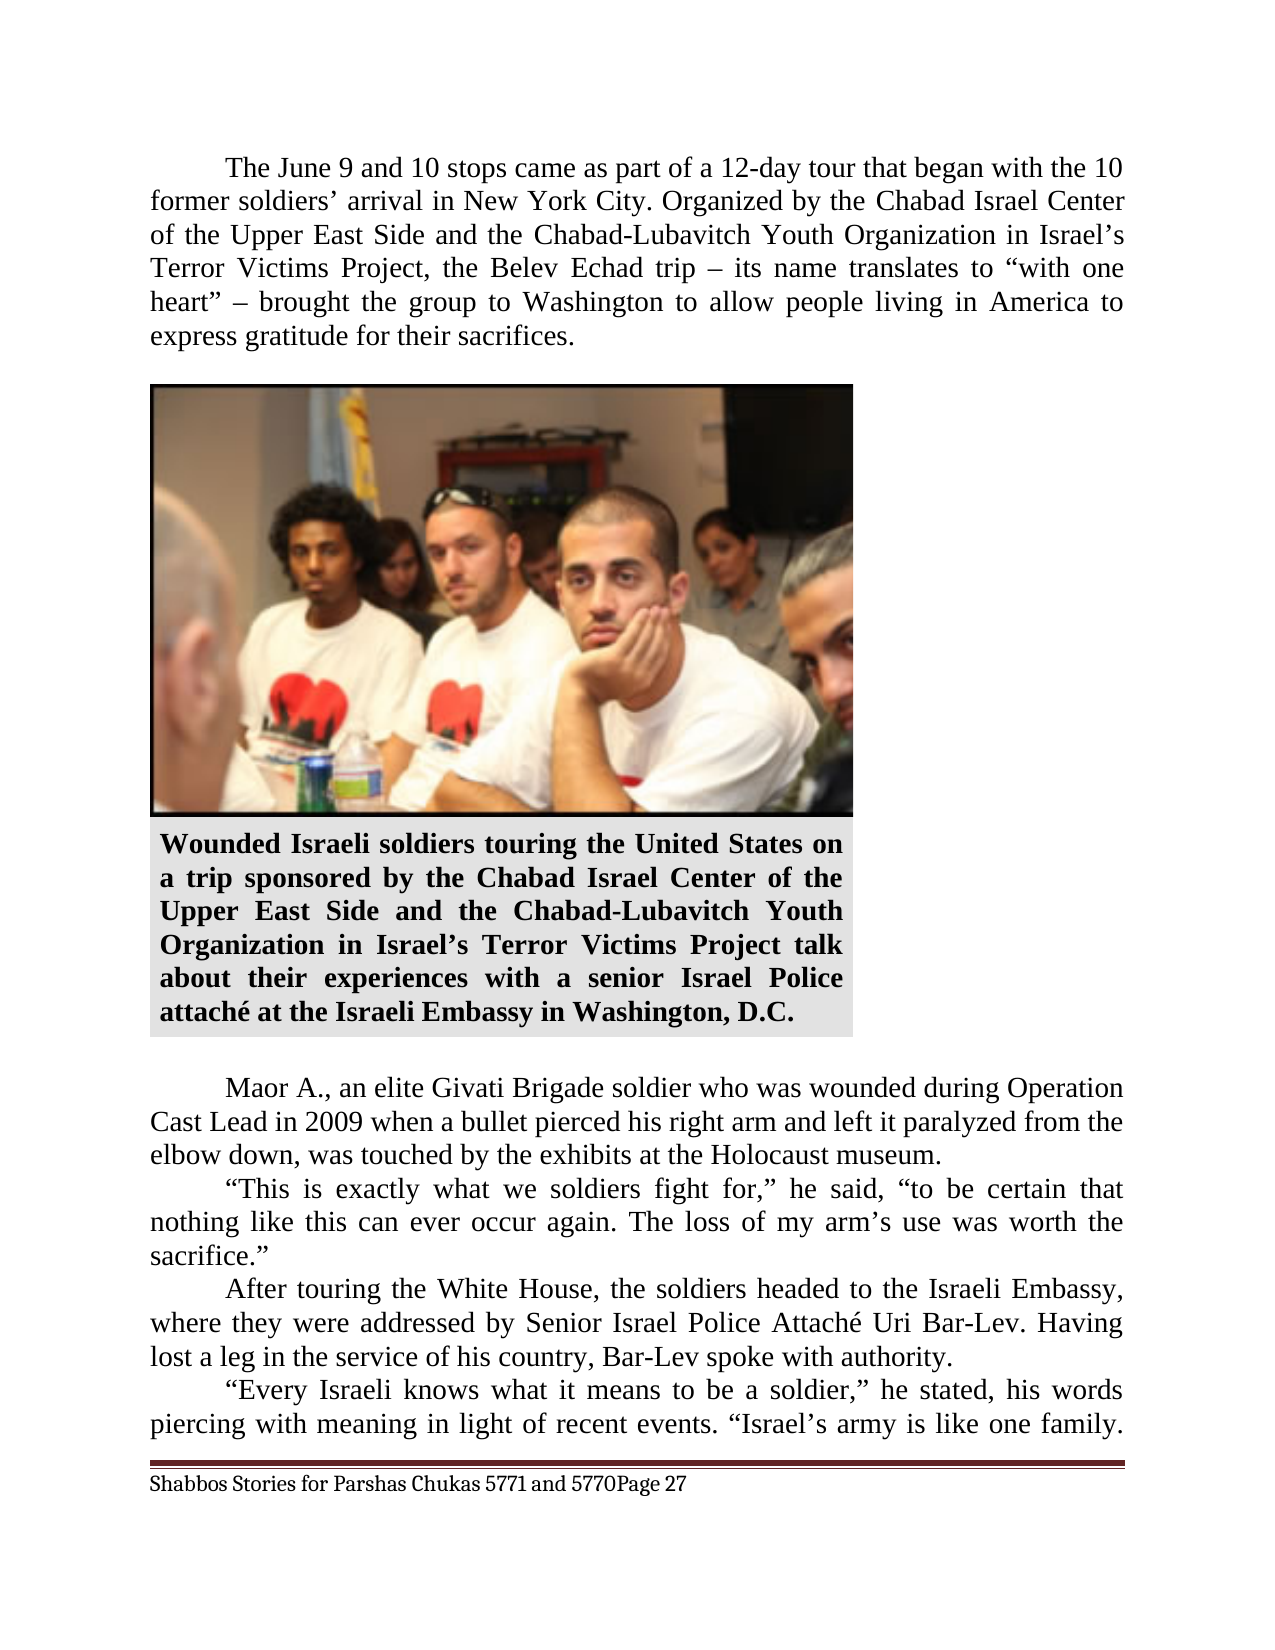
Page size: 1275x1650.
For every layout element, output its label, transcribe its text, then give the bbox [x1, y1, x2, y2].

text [150, 1372, 1125, 1439]
table_cell Wounded Israeli soldiers touring the United States on a trip sponsored by the Chabad Israel Center of the Upper East Side and the Chabad-Lubavitch Youth Organization in Israel’s Terror Victims Project talk about their experiences with a senior Israel Police attaché at the Israeli Embassy in Washington, D.C. [150, 817, 853, 1037]
picture [150, 384, 854, 817]
text Maor A., an elite Givati Brigade soldier who was wounded during Operation Cast Lead in 2009 when a bullet pierced his right arm and left it paralyzed from the elbow down, was touched by the exhibits at the Holocaust museum. [150, 1070, 1125, 1171]
text After touring the White House, the soldiers headed to the Israeli Embassy, where they were addressed by Senior Israel Police Attaché Uri Bar-Lev. Having lost a leg in the service of his country, Bar-Lev spoke with authority. [150, 1272, 1125, 1372]
text “This is exactly what we soldiers fight for,” he said, “to be certain that nothing like this can ever occur again. The loss of my arm’s use was worth the sacrifice.” [150, 1171, 1125, 1272]
